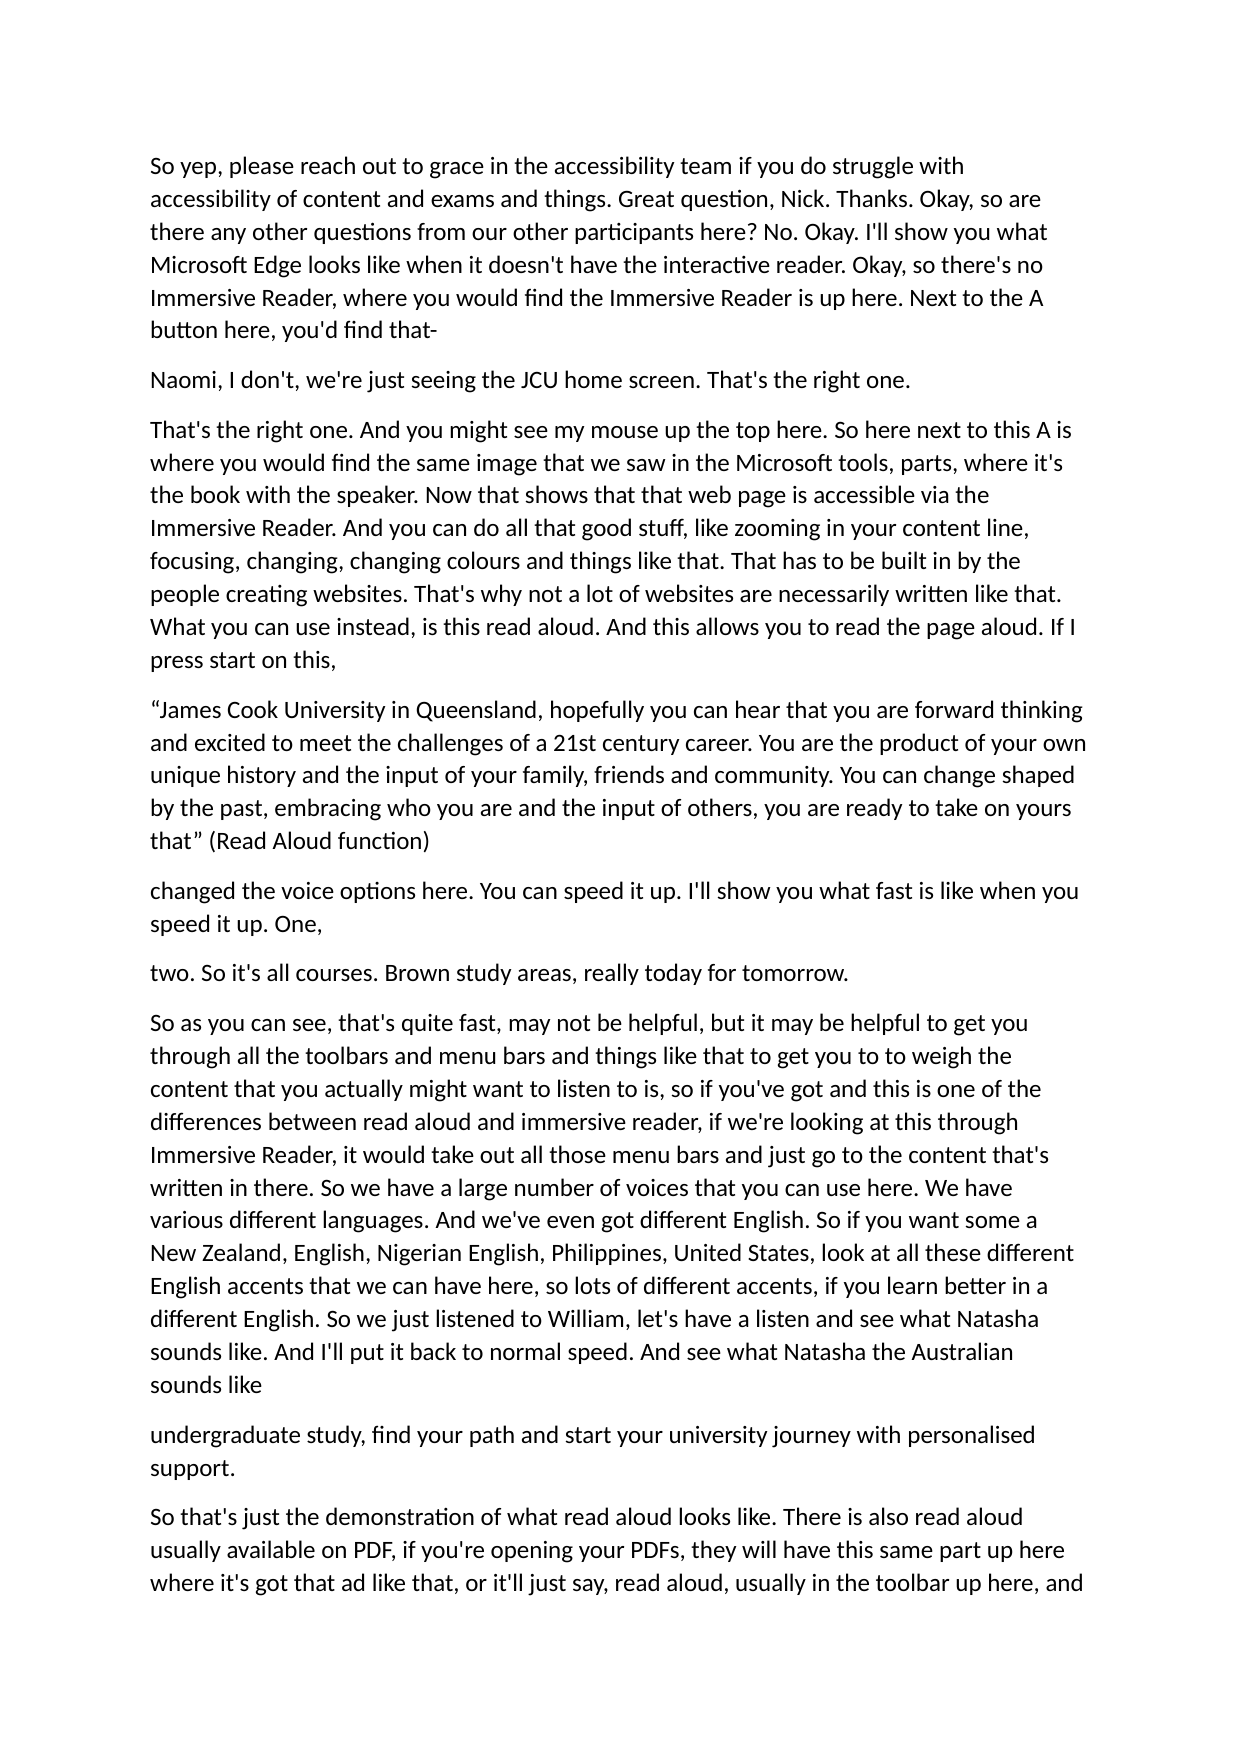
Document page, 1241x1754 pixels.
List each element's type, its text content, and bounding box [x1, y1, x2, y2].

text That's the right one. And you might see my mouse up the top here. So here next to this A is where you would find the same image that we saw in the Microsoft tools, parts, where it's the book with the speaker. Now that shows that that web page is accessible via the Immersive Reader. And you can do all that good stuff, like zooming in your content line, focusing, changing, changing colours and things like that. That has to be built in by the people creating websites. That's why not a lot of websites are necessarily written like that. What you can use instead, is this read aloud. And this allows you to read the page aloud. If I press start on this, [150, 414, 1090, 675]
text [150, 1501, 1090, 1598]
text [150, 150, 1090, 345]
text Naomi, I don't, we're just seeing the JCU home screen. That's the right one. [150, 364, 1090, 395]
text undergraduate study, find your path and start your university journey with personalised support. [150, 1419, 1090, 1482]
text So as you can see, that's quite fast, may not be helpful, but it may be helpful to get you through all the toolbars and menu bars and things like that to get you to to weigh the content that you actually might want to listen to is, so if you've got and this is one of the differences between read aloud and immersive reader, if we're looking at this through Immersive Reader, it would take out all those menu bars and just go to the content that's written in there. So we have a large number of voices that you can use here. We have various different languages. And we've even got different English. So if you want some a New Zealand, English, Nigerian English, Philippines, United States, look at all these different English accents that we can have here, so lots of different accents, if you learn better in a different English. So we just listened to William, let's have a listen and see what Natasha sounds like. And I'll put it back to normal speed. And see what Natasha the Australian sounds like [150, 1007, 1090, 1400]
text changed the voice options here. You can speed it up. I'll show you what fast is like when you speed it up. One, [150, 875, 1090, 938]
text two. So it's all courses. Brown study areas, really today for tomorrow. [150, 957, 1090, 988]
text “James Cook University in Queensland, hopefully you can hear that you are forward thinking and excited to meet the challenges of a 21st century career. You are the product of your own unique history and the input of your family, friends and community. You can change shaped by the past, embracing who you are and the input of others, you are ready to take on yours that” (Read Aloud function) [150, 694, 1090, 856]
